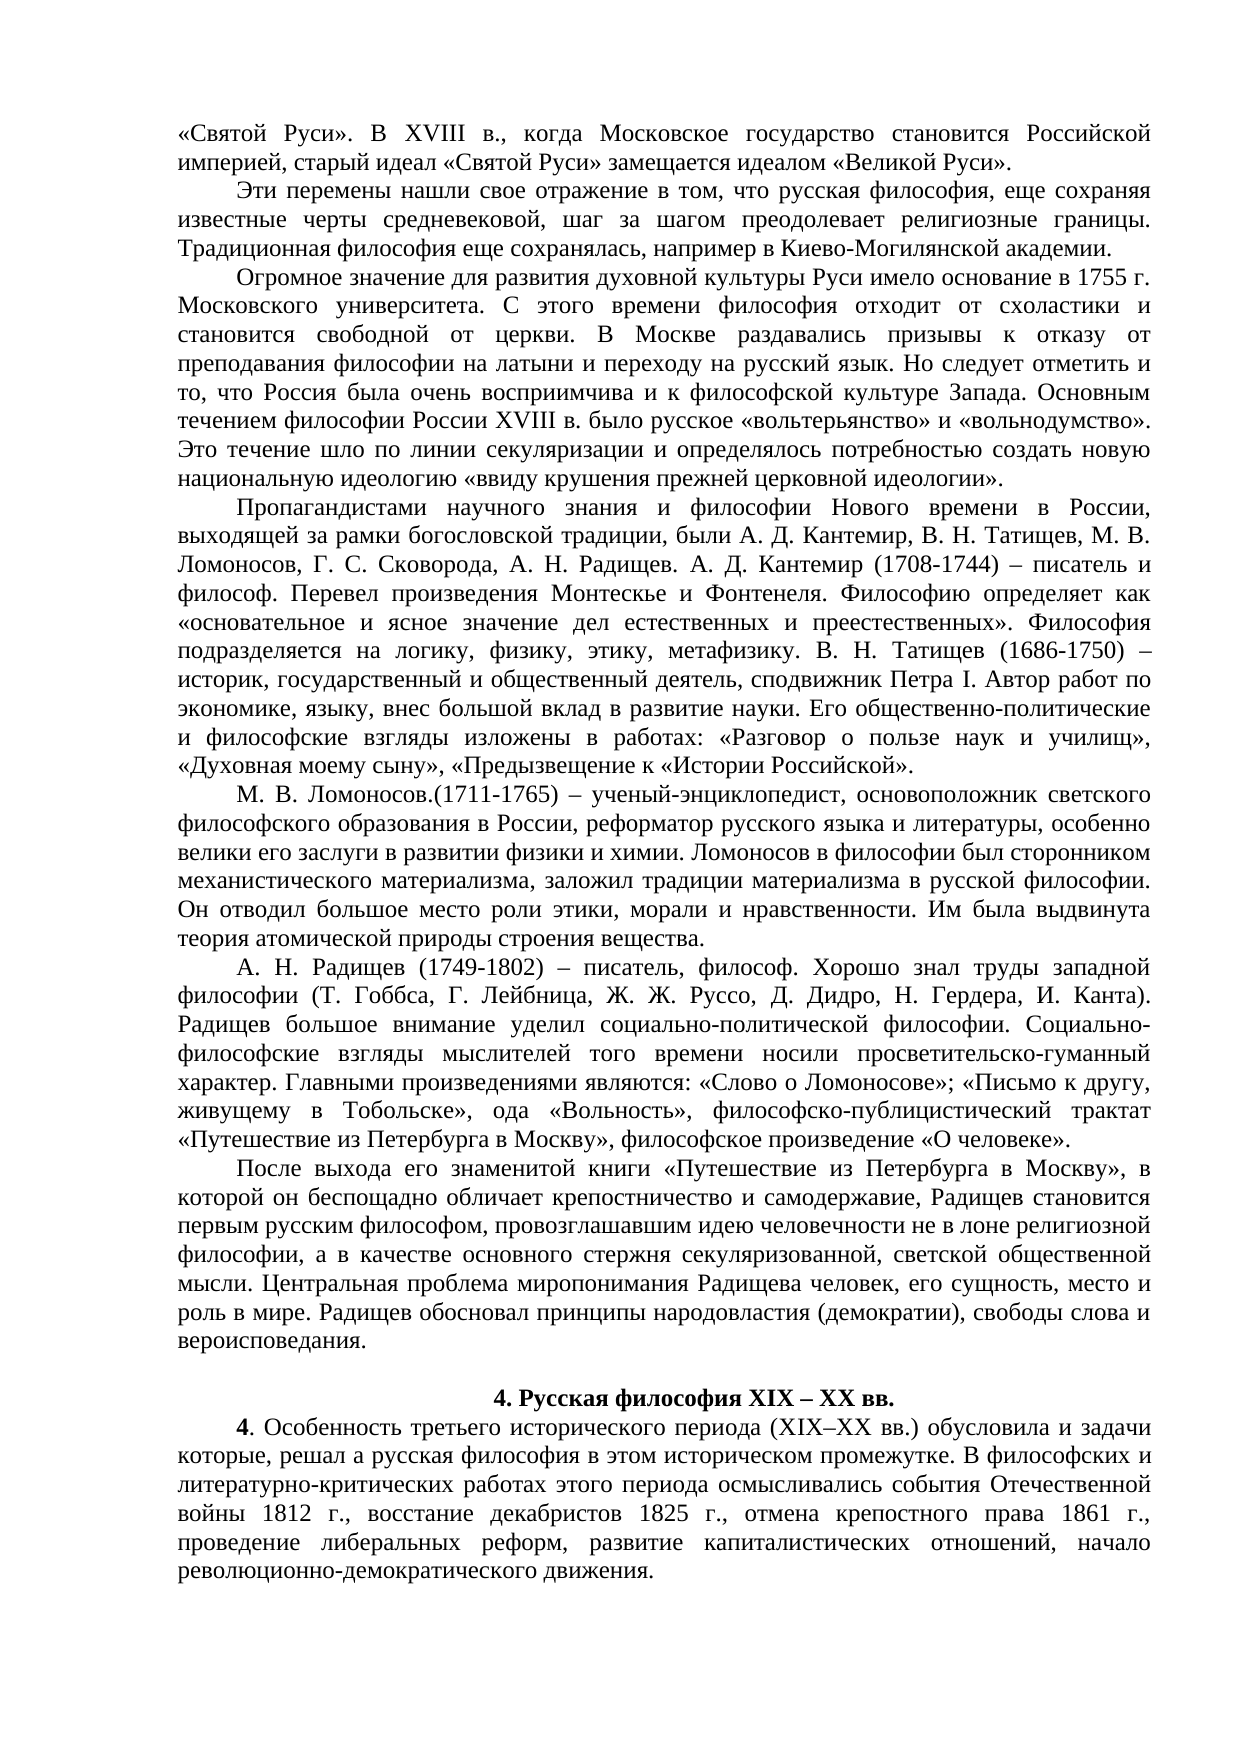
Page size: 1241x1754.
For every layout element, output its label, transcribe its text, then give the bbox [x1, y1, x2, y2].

text После выхода его знаменитой книги «Путешествие из Петербурга в Москву», в которой он беспощадно обличает крепостничество и самодержавие, Радищев становится первым русским философом, провозглашавшим идею человечности не в лоне религиозной философии, а в качестве основного стержня секуляризованной, светской общественной мысли. Центральная проблема миропонимания Радищева человек, его сущность, место и роль в мире. Радищев обосновал принципы народовластия (демократии), свободы слова и вероисповедания. [177, 1153, 1152, 1354]
text 4. Особенность третьего исторического периода (ХIХ–ХХ вв.) обусловила и задачи которые, решал а русская философия в этом историческом промежутке. В философских и литературно-критических работах этого периода осмысливались события Отечественной войны ., восстание декабристов ., отмена крепостного права ., проведение либеральных реформ, развитие капиталистических отношений, начало революционно-демократического движения. [177, 1412, 1152, 1584]
text Пропагандистами научного знания и философии Нового времени в России, выходящей за рамки богословской традиции, были А. Д. Кантемир, В. Н. Татищев, М. В. Ломоносов, Г. С. Сковорода, А. Н. Радищев. А. Д. Кантемир (1708-1744) – писатель и философ. Перевел произведения Монтескье и Фонтенеля. Философию определяет как «основательное и ясное значение дел естественных и преестественных». Философия подразделяется на логику, физику, этику, метафизику. В. Н. Татищев (1686-1750) – историк, государственный и общественный деятель, сподвижник Петра I. Автор работ по экономике, языку, внес большой вклад в развитие науки. Его общественно-политические и философские взгляды изложены в работах: «Разговор о пользе наук и училищ», «Духовная моему сыну», «Предызвещение к «Истории Российской». [177, 492, 1152, 779]
text А. Н. Радищев (1749-1802) – писатель, философ. Хорошо знал труды западной философии (Т. Гоббса, Г. Лейбница, Ж. Ж. Руссо, Д. Дидро, Н. Гердера, И. Канта). Радищев большое внимание уделил социально-политической философии. Социально-философские взгляды мыслителей того времени носили просветительско-гуманный характер. Главными произведениями являются: «Слово о Ломоносове»; «Письмо к другу, живущему в Тобольске», ода «Вольность», философско-публицистический трактат «Путешествие из Петербурга в Москву», философское произведение «О человеке». [177, 952, 1152, 1153]
text Эти перемены нашли свое отражение в том, что русская философия, еще сохраняя известные черты средневековой, шаг за шагом преодолевает религиозные границы. Традиционная философия еще сохранялась, например в Киево-Могилянской академии. [177, 176, 1152, 262]
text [177, 118, 1152, 176]
text М. В. Ломоносов.(1711-1765) – ученый-энциклопедист, основоположник светского философского образования в России, реформатор русского языка и литературы, особенно велики его заслуги в развитии физики и химии. Ломоносов в философии был сторонником механистического материализма, заложил традиции материализма в русской философии. Он отводил большое место роли этики, морали и нравственности. Им была выдвинута теория атомической природы строения вещества. [177, 779, 1152, 952]
text 4. Русская философия ХIХ – ХХ вв. [177, 1383, 1152, 1412]
text Огромное значение для развития духовной культуры Руси имело основание в . Московского университета. С этого времени философия отходит от схоластики и становится свободной от церкви. В Москве раздавались призывы к отказу от преподавания философии на латыни и переходу на русский язык. Но следует отметить и то, что Россия была очень восприимчива и к философской культуре Запада. Основным течением философии России XVIII в. было русское «вольтерьянство» и «вольнодумство». Это течение шло по линии секуляризации и определялось потребностью создать новую национальную идеологию «ввиду крушения прежней церковной идеологии». [177, 262, 1152, 492]
